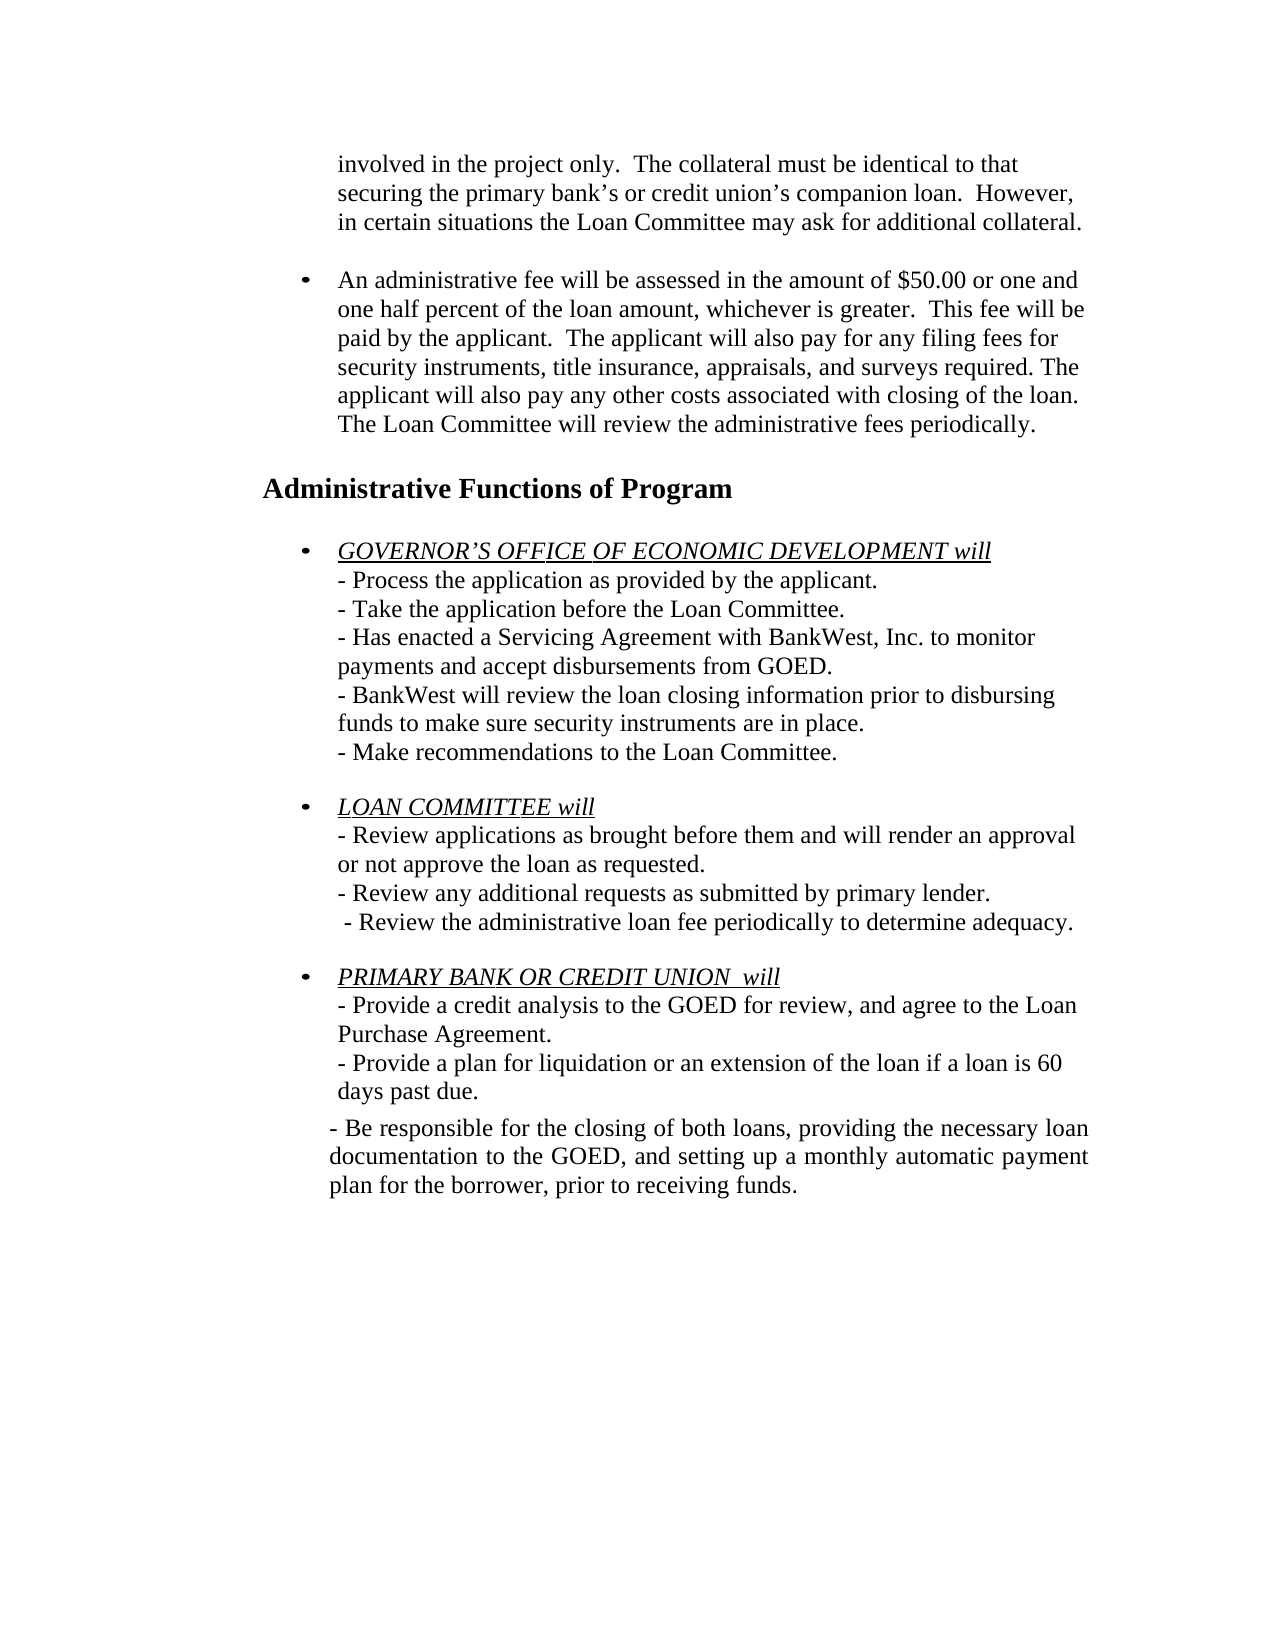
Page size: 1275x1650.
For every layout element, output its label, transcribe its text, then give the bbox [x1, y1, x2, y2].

text - Take the application before the Loan Committee. [337, 594, 1098, 622]
text • GOVERNOR’S OFFICE OF ECONOMIC DEVELOPMENT will [300, 536, 1098, 565]
text - Review any additional requests as submitted by primary lender. [337, 878, 1098, 907]
text - Review applications as brought before them and will render an approval or not approve the loan as requested. [337, 821, 1080, 878]
text - Review the administrative loan fee periodically to determine adequacy. [344, 907, 1098, 935]
text - Be responsible for the closing of both loans, providing the necessary loan documentation to the GOED, and setting up a monthly automatic payment plan for the borrower, prior to receiving funds. [329, 1113, 1089, 1199]
text - Provide a plan for liquidation or an extension of the loan if a loan is 60 days past due. [337, 1048, 1067, 1105]
text - Make recommendations to the Loan Committee. [337, 738, 1098, 766]
text • An administrative fee will be assessed in the amount of $50.00 or one and one half percent of the loan amount, whichever is greater. This fee will be paid by the applicant. The applicant will also pay for any filing fees for security instruments, title insurance, appraisals, and surveys required. The applicant will also pay any other costs associated with closing of the loan. The Loan Committee will review the administrative fees periodically. [300, 266, 1089, 437]
text - Has enacted a Servicing Agreement with BankWest, Inc. to monitor payments and accept disbursements from GOED. [337, 623, 1040, 680]
text • LOAN COMMITTEE will [300, 792, 1098, 821]
text involved in the project only. The collateral must be identical to that securing the primary bank’s or credit union’s companion loan. However, in certain situations the Loan Committee may ask for additional collateral. [337, 149, 1087, 235]
text • PRIMARY BANK OR CREDIT UNION will [300, 962, 1098, 990]
text - Process the application as provided by the applicant. [337, 565, 1098, 594]
text Purchase Agreement. [337, 1019, 1098, 1048]
text - Provide a credit analysis to the GOED for review, and agree to the Loan [337, 990, 1098, 1019]
text - BankWest will review the loan closing information prior to disbursing funds to make sure security instruments are in place. [337, 680, 1062, 738]
text Administrative Functions of Program [262, 471, 1098, 505]
